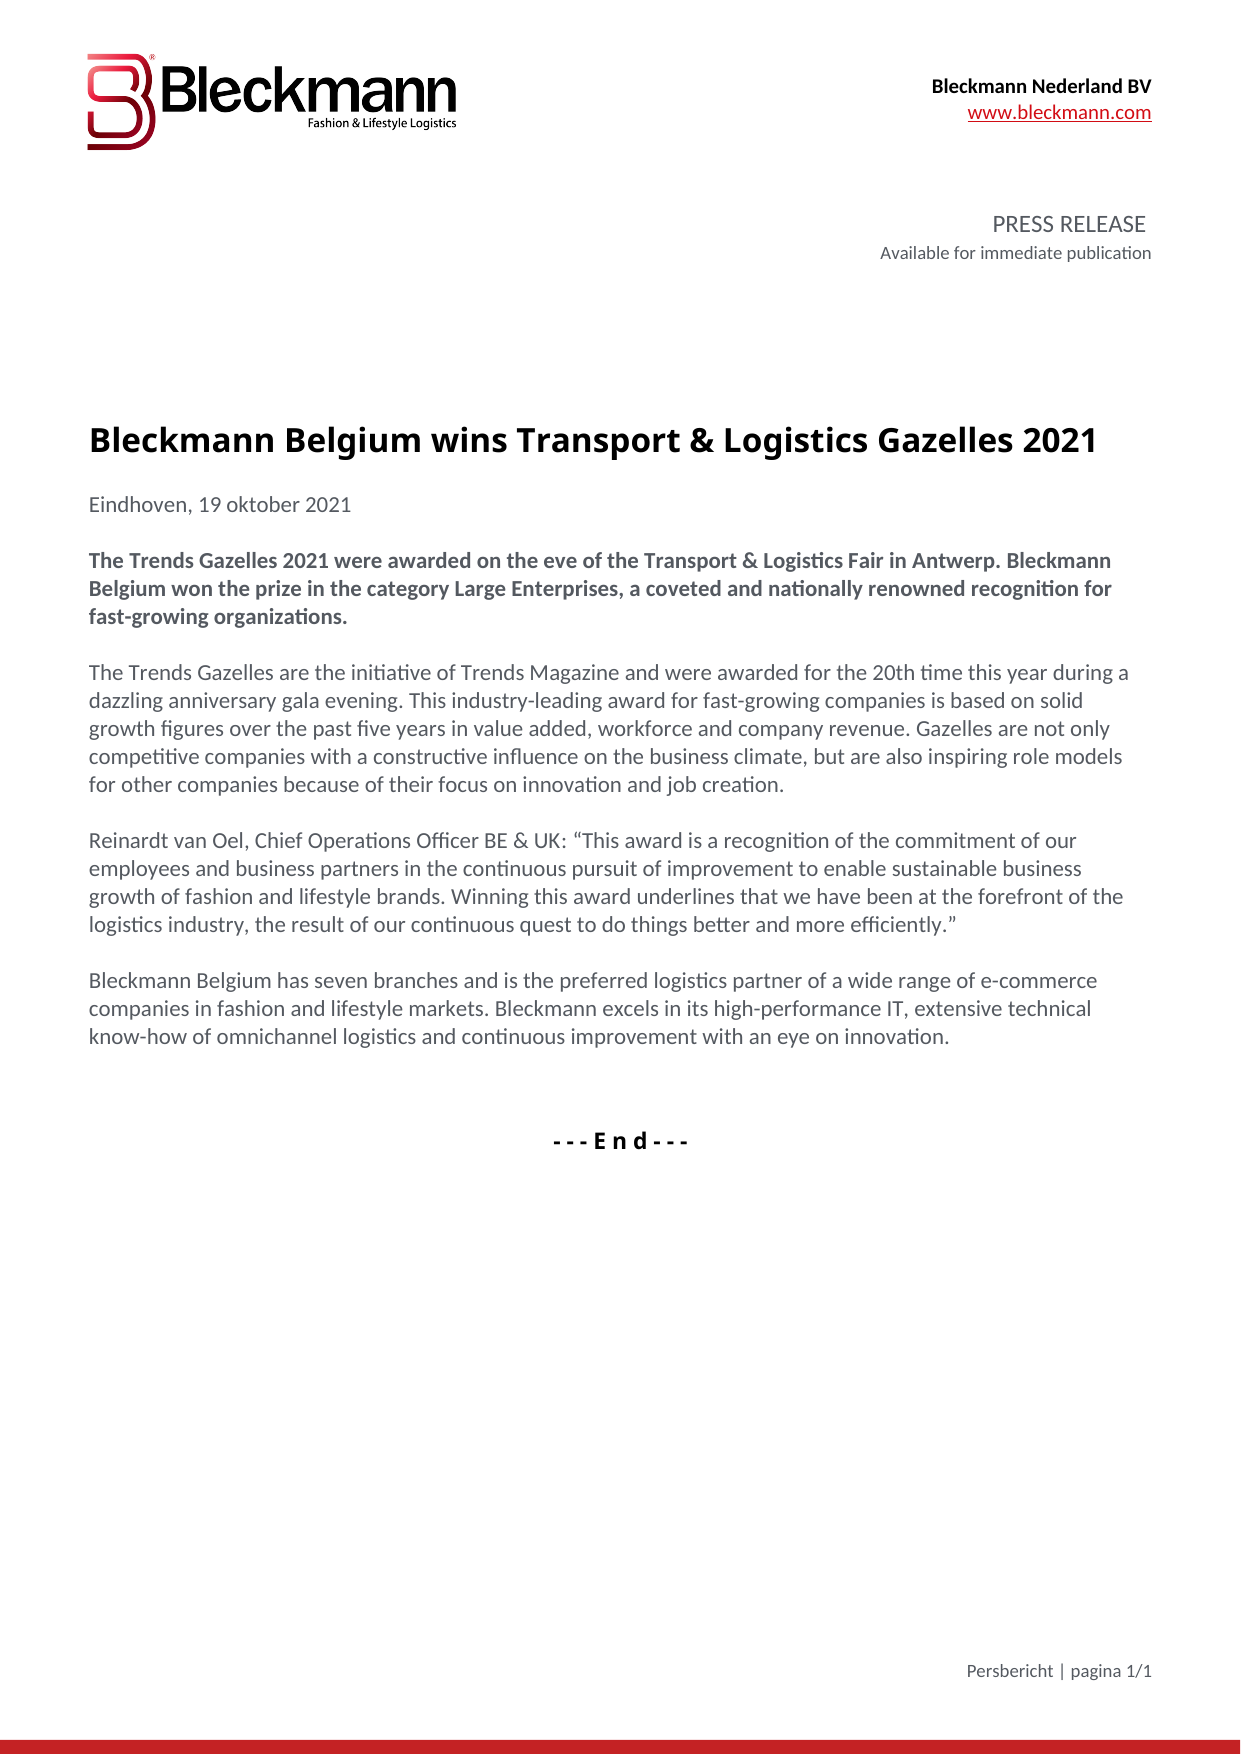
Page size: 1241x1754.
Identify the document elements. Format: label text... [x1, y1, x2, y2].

text - - - E n d - - - [89, 1125, 1152, 1157]
text PRESS RELEASE Available for immediate publication [89, 209, 1152, 264]
text The Trends Gazelles are the initiative of Trends Magazine and were awarded for the 20th time this year during a dazzling anniversary gala evening. This industry-leading award for fast-growing companies is based on solid growth figures over the past five years in value added, workforce and company revenue. Gazelles are not only competitive companies with a constructive influence on the business climate, but are also inspiring role models for other companies because of their focus on innovation and job creation. [89, 658, 1152, 798]
text Reinardt van Oel, Chief Operations Officer BE & UK: “This award is a recognition of the commitment of our employees and business partners in the continuous pursuit of improvement to enable sustainable business growth of fashion and lifestyle brands. Winning this award underlines that we have been at the forefront of the logistics industry, the result of our continuous quest to do things better and more efficiently.” [89, 826, 1152, 938]
text The Trends Gazelles 2021 were awarded on the eve of the Transport & Logistics Fair in Antwerp. Bleckmann Belgium won the prize in the category Large Enterprises, a coveted and nationally renowned recognition for fast-growing organizations. [89, 546, 1152, 630]
text Bleckmann Belgium wins Transport & Logistics Gazelles 2021 [89, 417, 1152, 462]
text Eindhoven, 19 oktober 2021 [89, 490, 1152, 518]
text Bleckmann Belgium has seven branches and is the preferred logistics partner of a wide range of e-commerce companies in fashion and lifestyle markets. Bleckmann excels in its high-performance IT, extensive technical know-how of omnichannel logistics and continuous improvement with an eye on innovation. [89, 966, 1152, 1050]
picture [48, 15, 495, 189]
